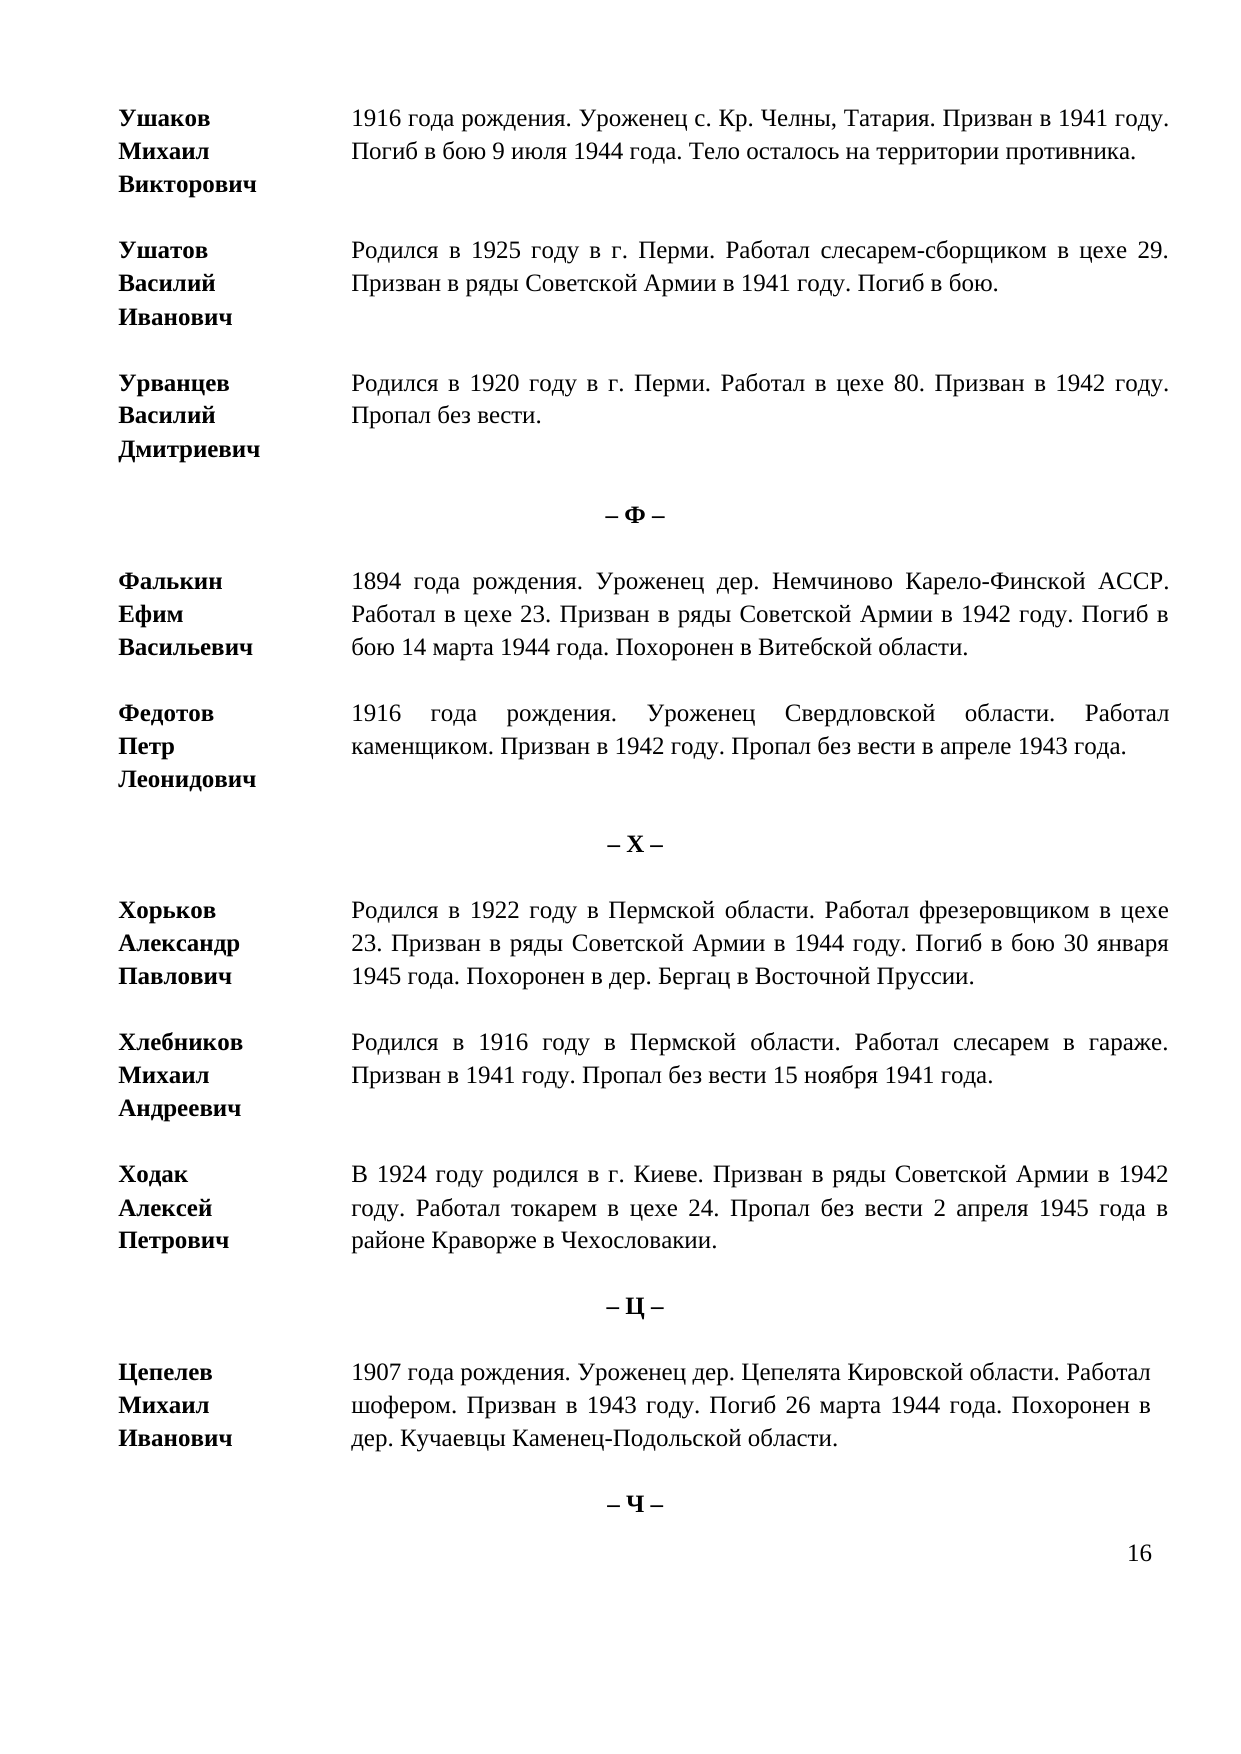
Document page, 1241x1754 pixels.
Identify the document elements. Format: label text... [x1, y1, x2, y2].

table_header Хорьков Александр Павлович [107, 895, 340, 1027]
table_header 1907 года рождения. Уроженец дер. Цепелята Кировской области. Работал шофером. Призван в 1943 году. Погиб 26 марта 1944 года. Похоронен в дер. Кучаевцы Каменец-Подольской области. [340, 1357, 1163, 1456]
table_cell Ушатов Василий Иванович [107, 236, 340, 368]
table_cell Хлебников Михаил Андреевич [107, 1028, 340, 1159]
table_header 1916 года рождения. Уроженец с. Кр. Челны, Татария. Призван в 1941 году. Погиб в бою 9 июля 1944 года. Тело осталось на территории противника. [340, 104, 1181, 236]
table_cell 1916 года рождения. Уроженец Свердловской области. Работал каменщиком. Призван в 1942 году. Пропал без вести в апреле 1943 года. [340, 698, 1181, 797]
table_header Родился в 1922 году в Пермской области. Работал фрезеровщиком в цехе 23. Призван в ряды Советской Армии в 1944 году. Погиб в бою 30 января 1945 года. Похоронен в дер. Бергац в Восточной Пруссии. [340, 895, 1181, 1027]
text – Ч – [118, 1489, 1152, 1517]
table_cell Родился в 1925 году в г. Перми. Работал слесарем-сборщиком в цехе 29. Призван в ряды Советской Армии в 1941 году. Погиб в бою. [340, 236, 1181, 368]
text – Ф – [118, 500, 1152, 528]
text – Х – [118, 829, 1152, 858]
table_header Цепелев Михаил Иванович [107, 1357, 340, 1456]
table_cell Федотов Петр Леонидович [107, 698, 340, 797]
text – Ц – [118, 1291, 1152, 1320]
table_cell Ходак Алексей Петрович [107, 1160, 340, 1259]
table_cell Урванцев Василий Дмитриевич [107, 368, 340, 467]
table_cell Родился в 1916 году в Пермской области. Работал слесарем в гараже. Призван в 1941 году. Пропал без вести 15 ноября 1941 года. [340, 1028, 1181, 1159]
table_header Ушаков Михаил Викторович [107, 104, 340, 236]
table_header 1894 года рождения. Уроженец дер. Немчиново Карело-Финской АССР. Работал в цехе 23. Призван в ряды Советской Армии в 1942 году. Погиб в бою 14 марта 1944 года. Похоронен в Витебской области. [340, 566, 1181, 698]
table_header Фалькин Ефим Васильевич [107, 566, 340, 698]
table_cell Родился в 1920 году в г. Перми. Работал в цехе 80. Призван в 1942 году. Пропал без вести. [340, 368, 1181, 467]
table_cell В 1924 году родился в г. Киеве. Призван в ряды Советской Армии в 1942 году. Работал токарем в цехе 24. Пропал без вести 2 апреля 1945 года в районе Краворже в Чехословакии. [340, 1160, 1181, 1259]
